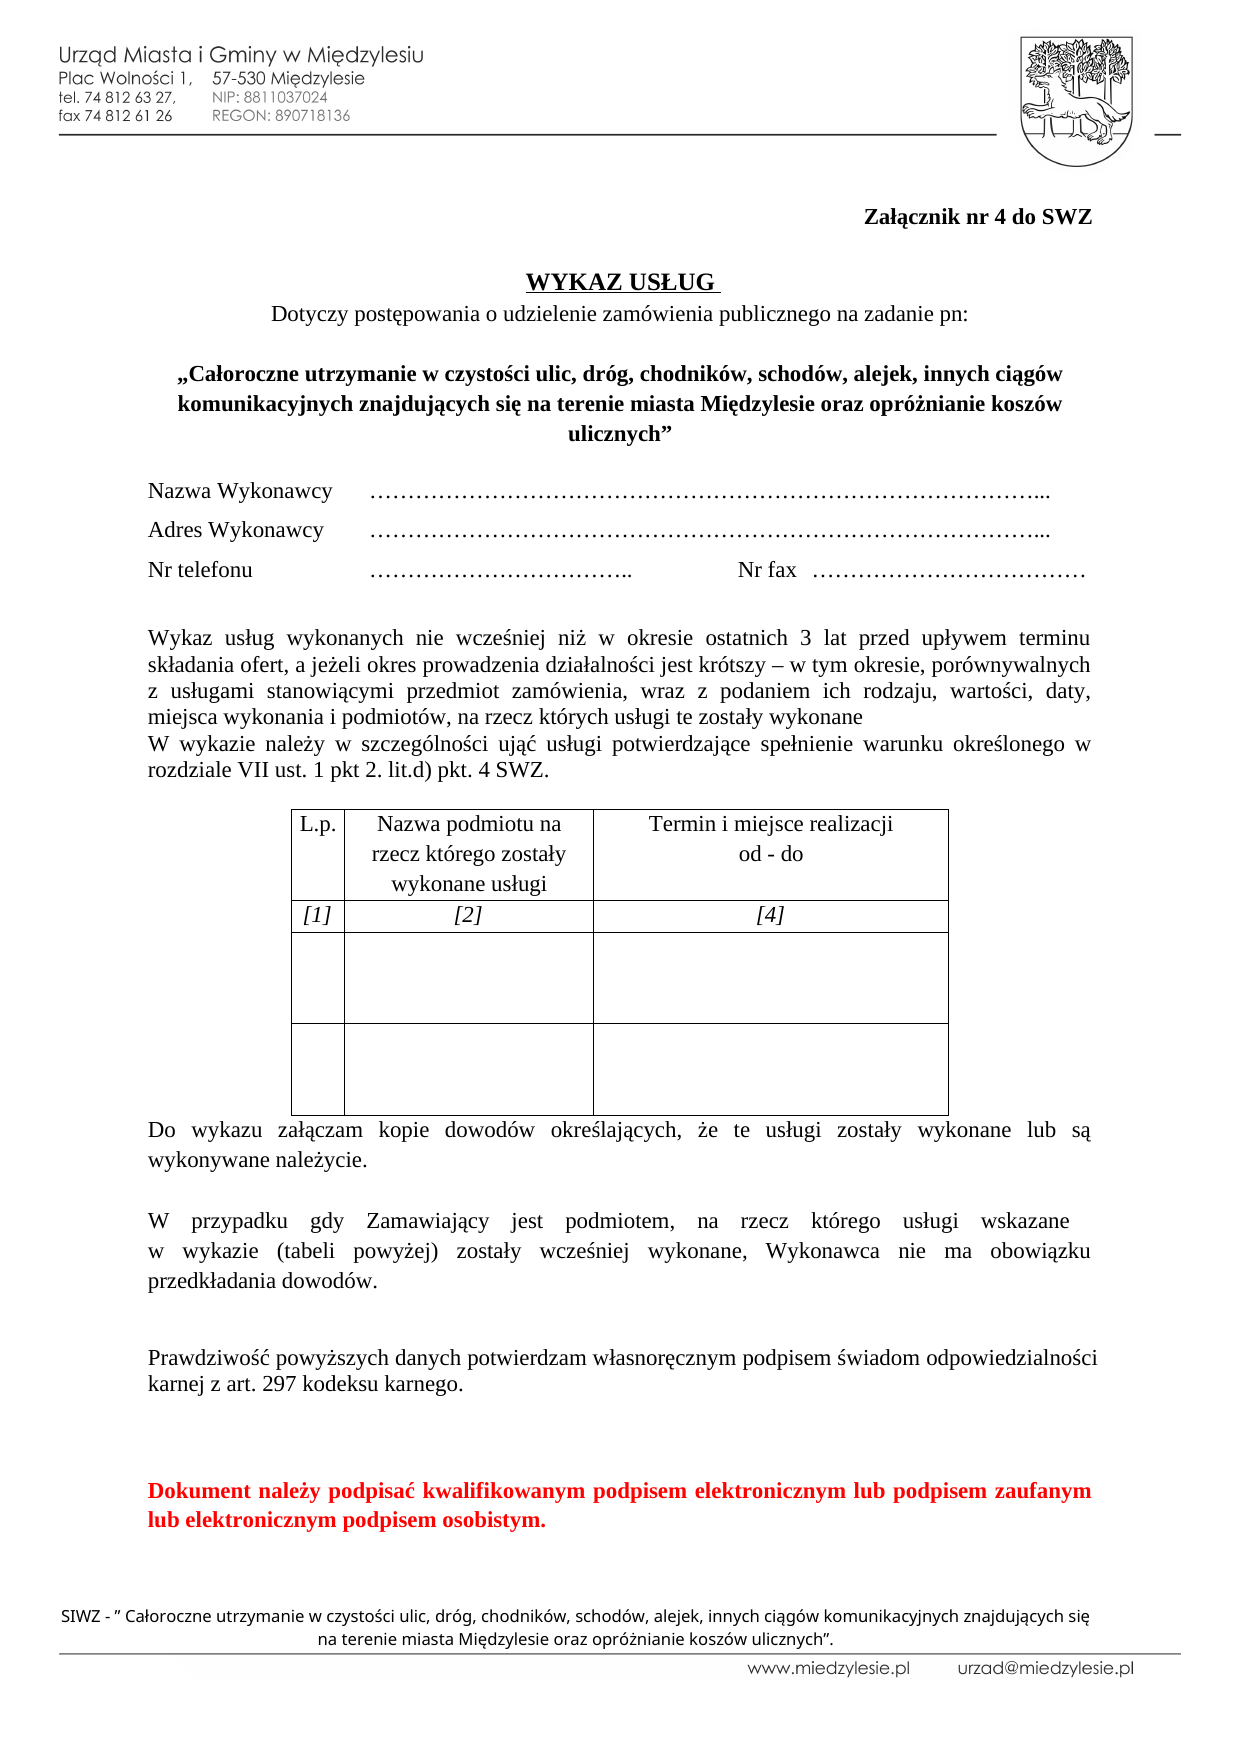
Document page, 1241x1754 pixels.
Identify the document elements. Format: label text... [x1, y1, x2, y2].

text Nazwa Wykonawcy ……………………………………………………………………………... [148, 477, 1093, 503]
text Wykaz usług wykonanych nie wcześniej niż w okresie ostatnich 3 lat przed upływem terminu składania ofert, a jeżeli okres prowadzenia działalności jest krótszy – w tym okresie, porównywalnych z usługami stanowiącymi przedmiot zamówienia, wraz z podaniem ich rodzaju, wartości, daty, miejsca wykonania i podmiotów, na rzecz których usługi te zostały wykonane [148, 624, 1093, 730]
table_header Termin i miejsce realizacji od - do [594, 810, 948, 900]
text Nr telefonu …………………………….. Nr fax ……………………………… [148, 556, 1093, 582]
text Adres Wykonawcy ……………………………………………………………………………... [148, 517, 1093, 543]
text WYKAZ USŁUG [148, 267, 1093, 295]
table_cell [345, 1024, 593, 1115]
text W przypadku gdy Zamawiający jest podmiotem, na rzecz którego usługi wskazane w wykazie (tabeli powyżej) zostały wcześniej wykonane, Wykonawca nie ma obowiązku przedkładania dowodów. [148, 1207, 1093, 1293]
table_cell [292, 1024, 344, 1115]
table_cell [2] [345, 901, 593, 932]
table_cell [594, 1024, 948, 1115]
picture [58, 1650, 1182, 1681]
table_header Nazwa podmiotu na rzecz którego zostały wykonane usługi [345, 810, 593, 900]
table_cell [345, 933, 593, 1023]
table_cell [594, 933, 948, 1023]
text Dotyczy postępowania o udzielenie zamówienia publicznego na zadanie pn: [148, 300, 1093, 326]
text Prawdziwość powyższych danych potwierdzam własnoręcznym podpisem świadom odpowiedzialności karnej z art. 297 kodeksu karnego. [148, 1344, 1099, 1396]
text Załącznik nr 4 do SWZ [148, 203, 1093, 230]
text „Całoroczne utrzymanie w czystości ulic, dróg, chodników, schodów, alejek, innych ciągów komunikacyjnych znajdujących się na terenie miasta Międzylesie oraz opróżnianie koszów ulicznych” [148, 360, 1093, 447]
table_cell [292, 933, 344, 1023]
table_cell [4] [594, 901, 948, 932]
text Dokument należy podpisać kwalifikowanym podpisem elektronicznym lub podpisem zaufanym lub elektronicznym podpisem osobistym. [148, 1478, 1093, 1532]
picture [58, 29, 1182, 175]
table_cell [1] [292, 901, 344, 932]
table_header L.p. [292, 810, 344, 900]
text W wykazie należy w szczególności ująć usługi potwierdzające spełnienie warunku określonego w rozdziale VII ust. 1 pkt 2. lit.d) pkt. 4 SWZ. [148, 730, 1093, 782]
text Do wykazu załączam kopie dowodów określających, że te usługi zostały wykonane lub są wykonywane należycie. [148, 1116, 1093, 1173]
